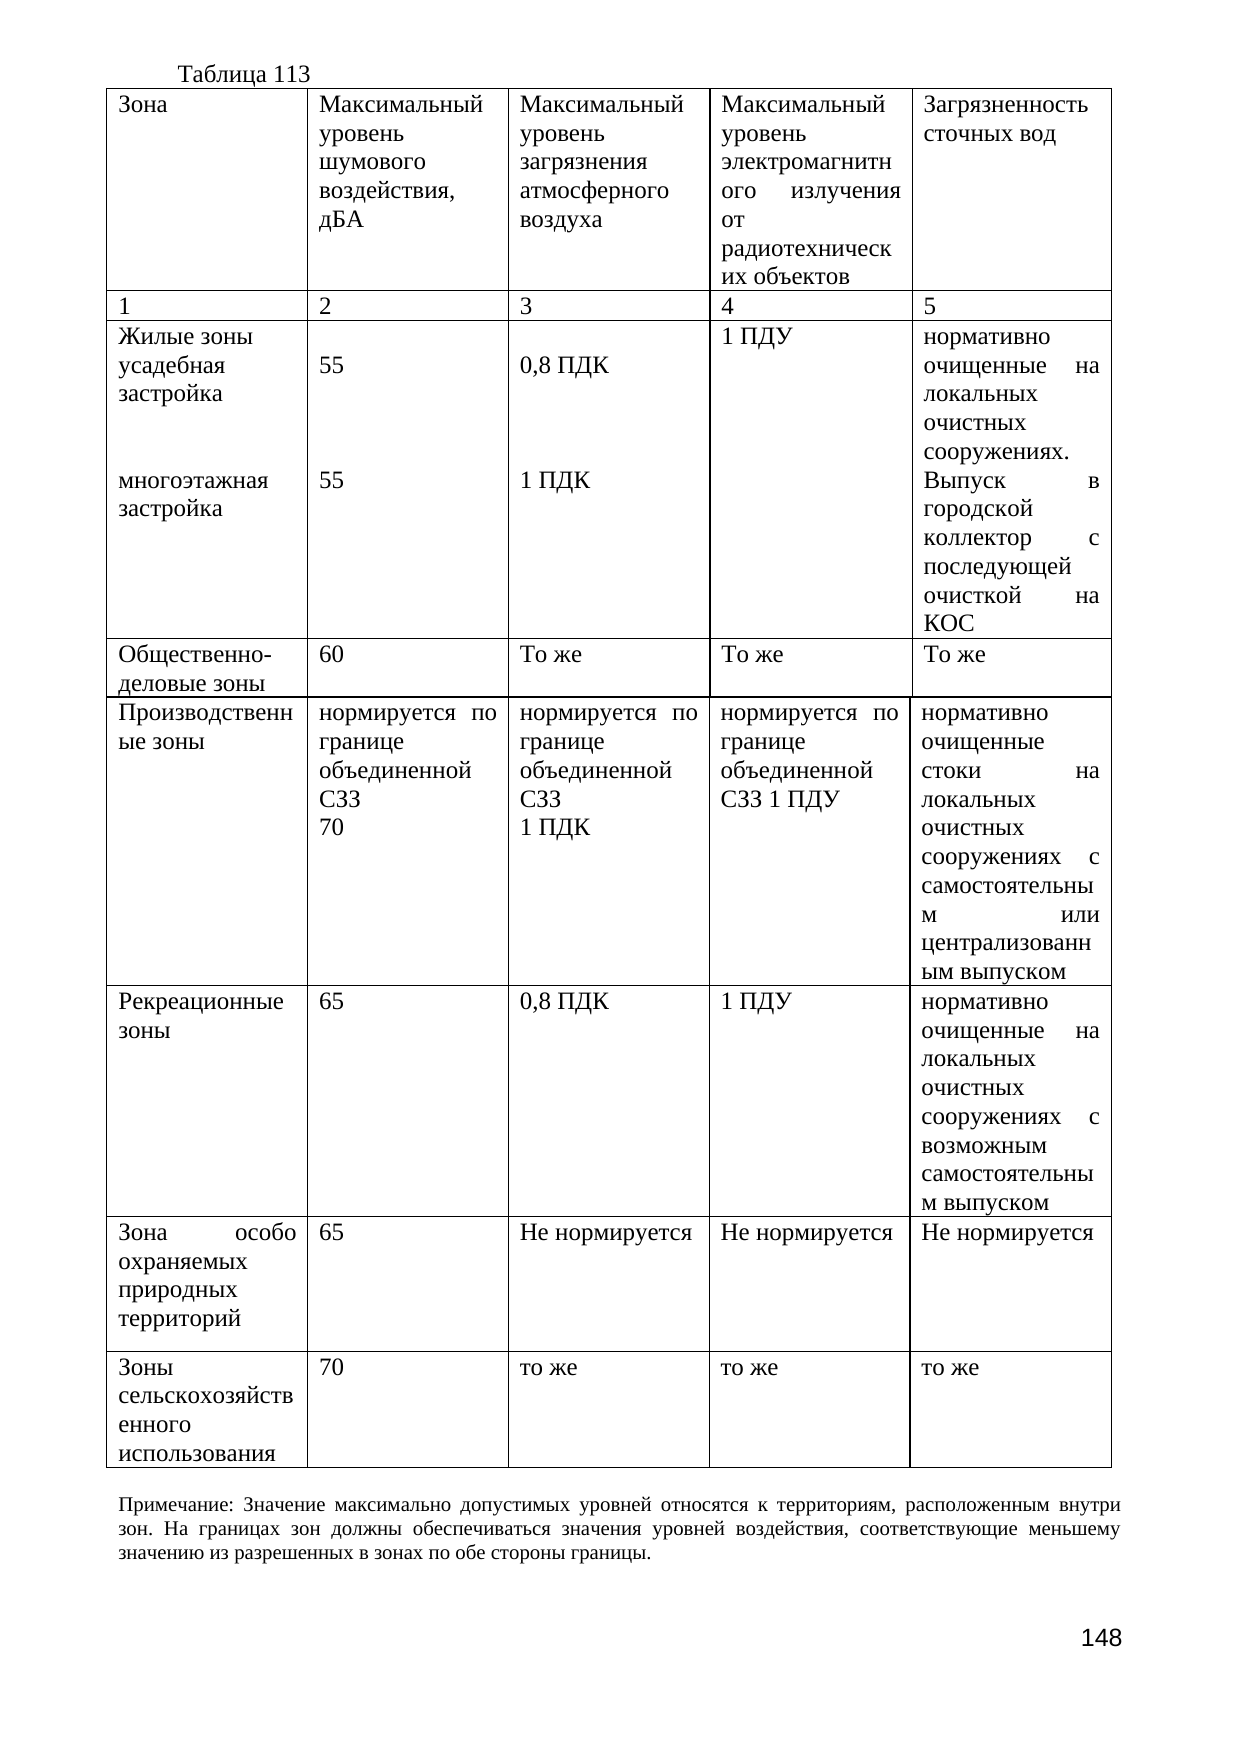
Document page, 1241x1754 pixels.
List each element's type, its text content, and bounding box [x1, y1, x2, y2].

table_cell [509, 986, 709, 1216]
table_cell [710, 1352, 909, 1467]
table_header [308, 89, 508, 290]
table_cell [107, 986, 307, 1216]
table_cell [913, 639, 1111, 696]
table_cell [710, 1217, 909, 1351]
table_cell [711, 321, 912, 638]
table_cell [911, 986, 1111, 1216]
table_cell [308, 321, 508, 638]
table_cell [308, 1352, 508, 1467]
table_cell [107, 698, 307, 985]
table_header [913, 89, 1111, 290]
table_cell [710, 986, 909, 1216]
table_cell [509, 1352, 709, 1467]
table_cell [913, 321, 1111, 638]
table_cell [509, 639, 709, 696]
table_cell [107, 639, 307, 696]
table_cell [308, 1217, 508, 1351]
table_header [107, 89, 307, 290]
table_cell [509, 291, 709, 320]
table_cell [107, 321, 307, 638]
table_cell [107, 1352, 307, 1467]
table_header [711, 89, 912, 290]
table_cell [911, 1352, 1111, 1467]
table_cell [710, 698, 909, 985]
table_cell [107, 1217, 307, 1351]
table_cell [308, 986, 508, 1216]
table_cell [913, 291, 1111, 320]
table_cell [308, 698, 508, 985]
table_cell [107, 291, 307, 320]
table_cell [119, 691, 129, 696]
text Таблица 113 [118, 59, 1122, 88]
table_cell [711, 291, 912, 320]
text Примечание: Значение максимально допустимых уровней относятся к территориям, расположенным внутри зон. На границах зон должны обеспечиваться значения уровней воздействия, соответствующие меньшему значению из разрешенных в зонах по обе стороны границы. [118, 1492, 1122, 1564]
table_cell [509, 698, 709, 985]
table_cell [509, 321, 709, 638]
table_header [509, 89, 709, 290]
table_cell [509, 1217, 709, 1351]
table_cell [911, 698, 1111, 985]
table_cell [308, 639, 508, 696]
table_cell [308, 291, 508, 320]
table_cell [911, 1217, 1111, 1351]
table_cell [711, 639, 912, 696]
